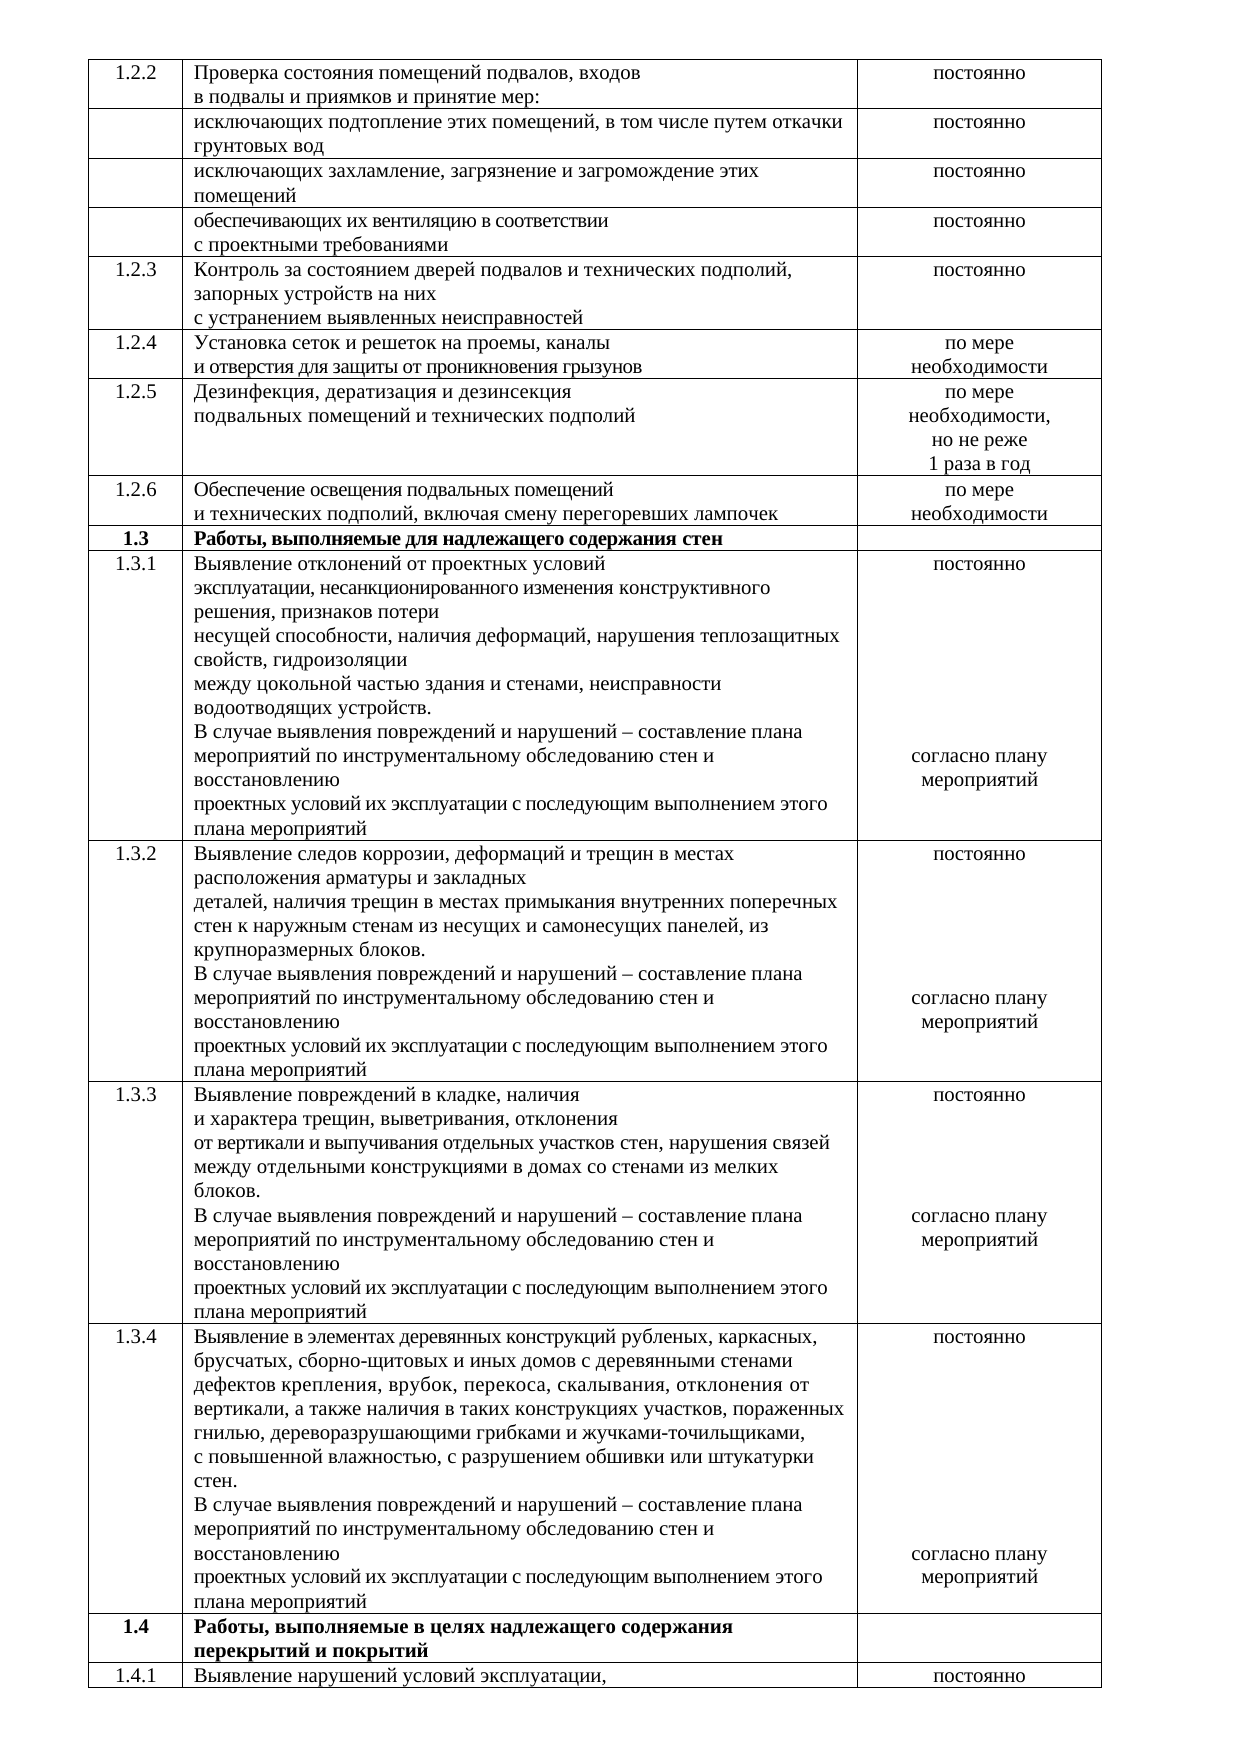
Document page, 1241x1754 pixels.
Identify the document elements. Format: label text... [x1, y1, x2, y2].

table_cell по мере необходимости [858, 476, 1101, 524]
table_cell Выявление следов коррозии, деформаций и трещин в местах расположения арматуры и закладных деталей, наличия трещин в местах примыкания внутренних поперечных стен к наружным стенам из несущих и самонесущих панелей, из крупноразмерных блоков. В случае выявления повреждений и нарушений – составление плана мероприятий по инструментальному обследованию стен и восстановлению проектных условий их эксплуатации с последующим выполнением этого плана мероприятий [183, 841, 857, 1081]
table_cell 1.3.3 [89, 1082, 182, 1323]
table_cell постоянно согласно плану мероприятий [858, 1082, 1101, 1323]
table_cell Выявление в элементах деревянных конструкций рубленых, каркасных, брусчатых, сборно-щитовых и иных домов с деревянными стенами дефектов крепления, врубок, перекоса, скалывания, отклонения от вертикали, а также наличия в таких конструкциях участков, пораженных гнилью, дереворазрушающими грибками и жучками-точильщиками, с повышенной влажностью, с разрушением обшивки или штукатурки стен. В случае выявления повреждений и нарушений – составление плана мероприятий по инструментальному обследованию стен и восстановлению проектных условий их эксплуатации с последующим выполнением этого плана мероприятий [183, 1324, 857, 1613]
table_cell 1.4.1 [89, 1663, 182, 1687]
table_cell Выявление повреждений в кладке, наличия и характера трещин, выветривания, отклонения от вертикали и выпучивания отдельных участков стен, нарушения связей между отдельными конструкциями в домах со стенами из мелких блоков. В случае выявления повреждений и нарушений – составление плана мероприятий по инструментальному обследованию стен и восстановлению проектных условий их эксплуатации с последующим выполнением этого плана мероприятий [183, 1082, 857, 1323]
table_cell 1.2.4 [89, 330, 182, 378]
table_cell 1.4 [89, 1614, 182, 1662]
table_cell исключающих подтопление этих помещений, в том числе путем откачки грунтовых вод [183, 109, 857, 157]
table_cell 1.2.3 [89, 257, 182, 329]
table_cell [89, 159, 182, 207]
table_cell Контроль за состоянием дверей подвалов и технических подполий, запорных устройств на них с устранением выявленных неисправностей [183, 257, 857, 329]
table_cell Работы, выполняемые для надлежащего содержания стен [183, 526, 857, 550]
table_cell Выявление отклонений от проектных условий эксплуатации, несанкционированного изменения конструктивного решения, признаков потери несущей способности, наличия деформаций, нарушения теплозащитных свойств, гидроизоляции между цокольной частью здания и стенами, неисправности водоотводящих устройств. В случае выявления повреждений и нарушений – составление плана мероприятий по инструментальному обследованию стен и восстановлению проектных условий их эксплуатации с последующим выполнением этого плана мероприятий [183, 551, 857, 839]
table_cell Установка сеток и решеток на проемы, каналы и отверстия для защиты от проникновения грызунов [183, 330, 857, 378]
table_cell 1.3 [89, 526, 182, 550]
table_cell постоянно [858, 257, 1101, 329]
table_cell постоянно согласно плану мероприятий [858, 551, 1101, 839]
table_cell Дезинфекция, дератизация и дезинсекция подвальных помещений и технических подполий [183, 379, 857, 475]
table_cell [858, 1324, 1101, 1613]
table_cell постоянно [858, 159, 1101, 207]
table_cell 1.3.4 [89, 1324, 182, 1613]
table_cell постоянно [858, 60, 1101, 108]
table_cell по мере необходимости [858, 330, 1101, 378]
table_cell Работы, выполняемые в целях надлежащего содержания перекрытий и покрытий [183, 1614, 857, 1662]
table_cell по мере необходимости, но не реже 1 раза в год [858, 379, 1101, 475]
table_cell обеспечивающих их вентиляцию в соответствии с проектными требованиями [183, 208, 857, 256]
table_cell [858, 1663, 1101, 1687]
table_cell 1.2.6 [89, 476, 182, 524]
table_cell [89, 208, 182, 256]
table_cell [89, 109, 182, 157]
table_cell 1.2.5 [89, 379, 182, 475]
table_cell 1.3.2 [89, 841, 182, 1081]
table_cell постоянно [858, 109, 1101, 157]
table_cell исключающих захламление, загрязнение и загромождение этих помещений [183, 159, 857, 207]
table_cell 1.2.2 [89, 60, 182, 108]
table_cell [858, 526, 1101, 550]
table_cell Проверка состояния помещений подвалов, входов в подвалы и приямков и принятие мер: [183, 60, 857, 108]
table_cell постоянно согласно плану мероприятий [858, 841, 1101, 1081]
table_cell [858, 1614, 1101, 1662]
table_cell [183, 1663, 857, 1687]
table_cell 1.3.1 [89, 551, 182, 839]
table_cell Обеспечение освещения подвальных помещений и технических подполий, включая смену перегоревших лампочек [183, 476, 857, 524]
table_cell постоянно [858, 208, 1101, 256]
